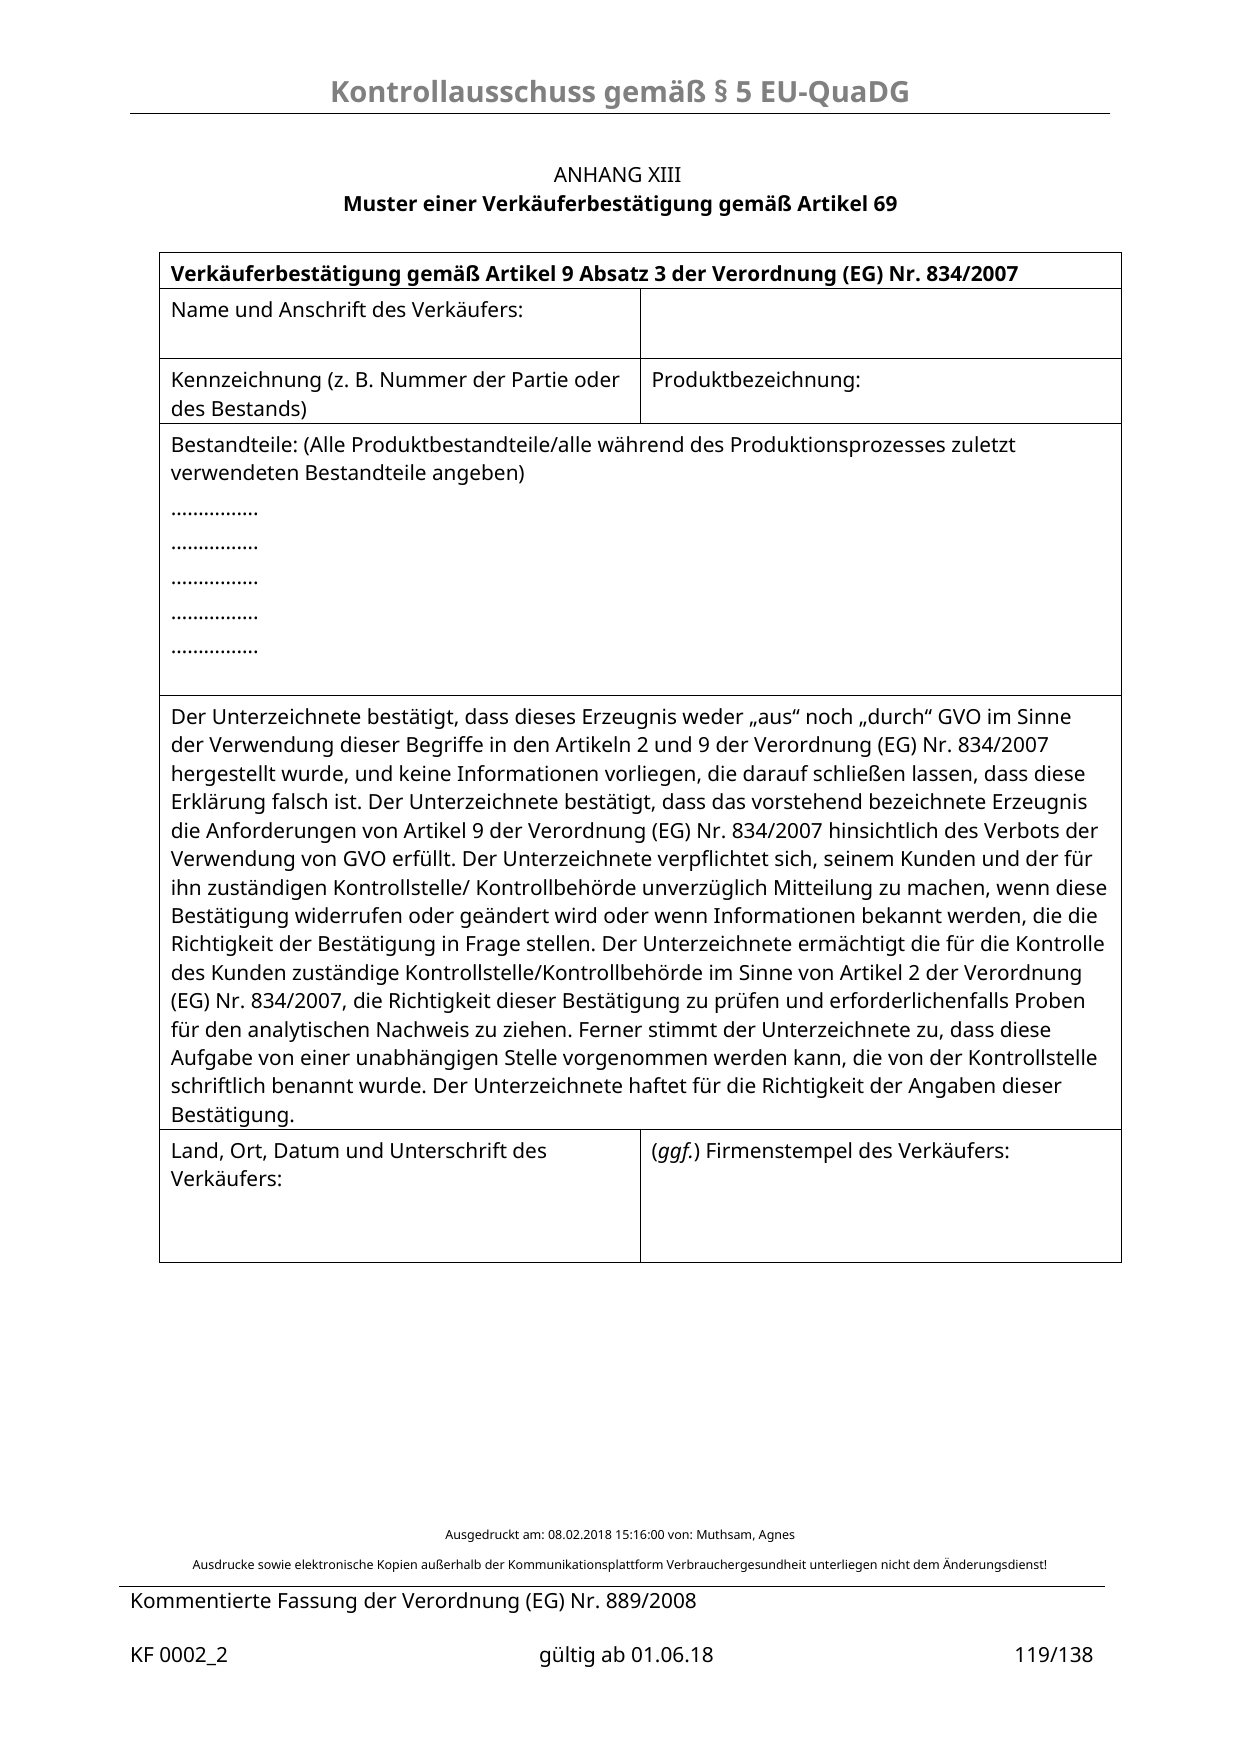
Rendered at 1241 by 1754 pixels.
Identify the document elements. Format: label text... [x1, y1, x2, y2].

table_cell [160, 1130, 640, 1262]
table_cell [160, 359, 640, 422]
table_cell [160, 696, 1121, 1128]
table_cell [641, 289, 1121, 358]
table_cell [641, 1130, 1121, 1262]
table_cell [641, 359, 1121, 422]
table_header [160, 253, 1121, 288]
text ANHANG XIII Muster einer Verkäuferbestätigung gemäß Artikel 69 [130, 161, 1110, 217]
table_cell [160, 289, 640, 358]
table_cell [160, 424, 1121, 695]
